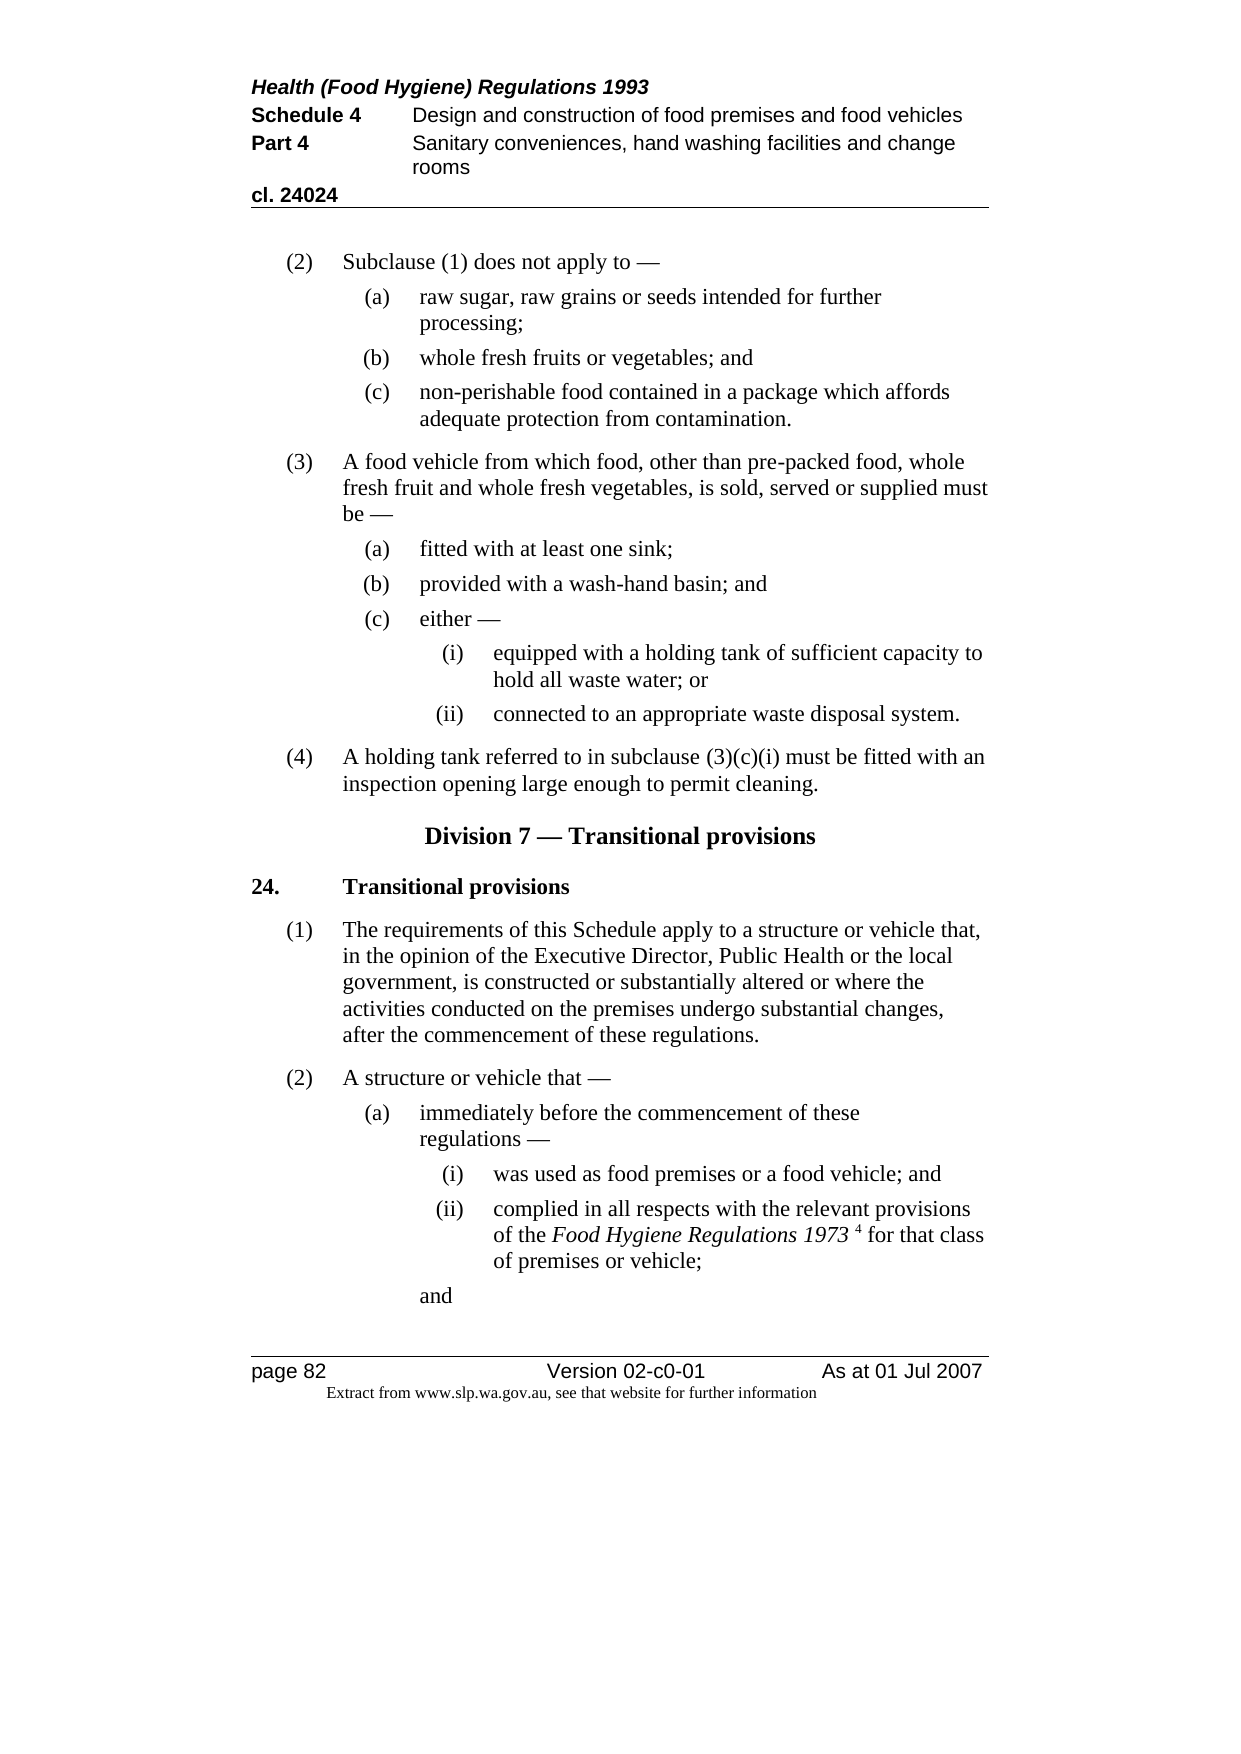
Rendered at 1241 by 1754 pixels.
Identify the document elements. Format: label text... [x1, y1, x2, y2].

text (3) A food vehicle from which food, other than pre-packed food, whole fresh fruit and whole fresh vegetables, is sold, served or supplied must be — [251, 448, 989, 527]
text (1) The requirements of this Schedule apply to a structure or vehicle that, in the opinion of the Executive Director, Public Health or the local government, is constructed or substantially altered or where the activities conducted on the premises undergo substantial changes, after the commencement of these regulations. [251, 916, 989, 1047]
text (a) raw sugar, raw grains or seeds intended for further processing; [251, 283, 989, 335]
text (a) fitted with at least one sink; [251, 535, 989, 562]
subtitle 24. Transitional provisions [251, 873, 989, 899]
text (ii) complied in all respects with the relevant provisions of the Food Hygiene Regulations 1973 4 for that class of premises or vehicle; [251, 1194, 989, 1274]
text (a) immediately before the commencement of these regulations — [251, 1099, 989, 1152]
subtitle Division 7 — Transitional provisions [251, 821, 989, 850]
text (b) whole fresh fruits or vegetables; and [251, 344, 989, 370]
text (2) Subclause (1) does not apply to — [251, 248, 989, 274]
text and [251, 1282, 989, 1308]
text (ii) connected to an appropriate waste disposal system. [251, 700, 989, 727]
text (c) either — [251, 604, 989, 631]
text (c) non-perishable food contained in a package which affords adequate protection from contamination. [251, 378, 989, 431]
text (i) equipped with a holding tank of sufficient capacity to hold all waste water; or [251, 639, 989, 692]
text (i) was used as food premises or a food vehicle; and [251, 1160, 989, 1186]
text (2) A structure or vehicle that — [251, 1064, 989, 1091]
text (b) provided with a wash-hand basin; and [251, 570, 989, 596]
text (4) A holding tank referred to in subclause (3)(c)(i) must be fitted with an inspection opening large enough to permit cleaning. [251, 743, 989, 796]
